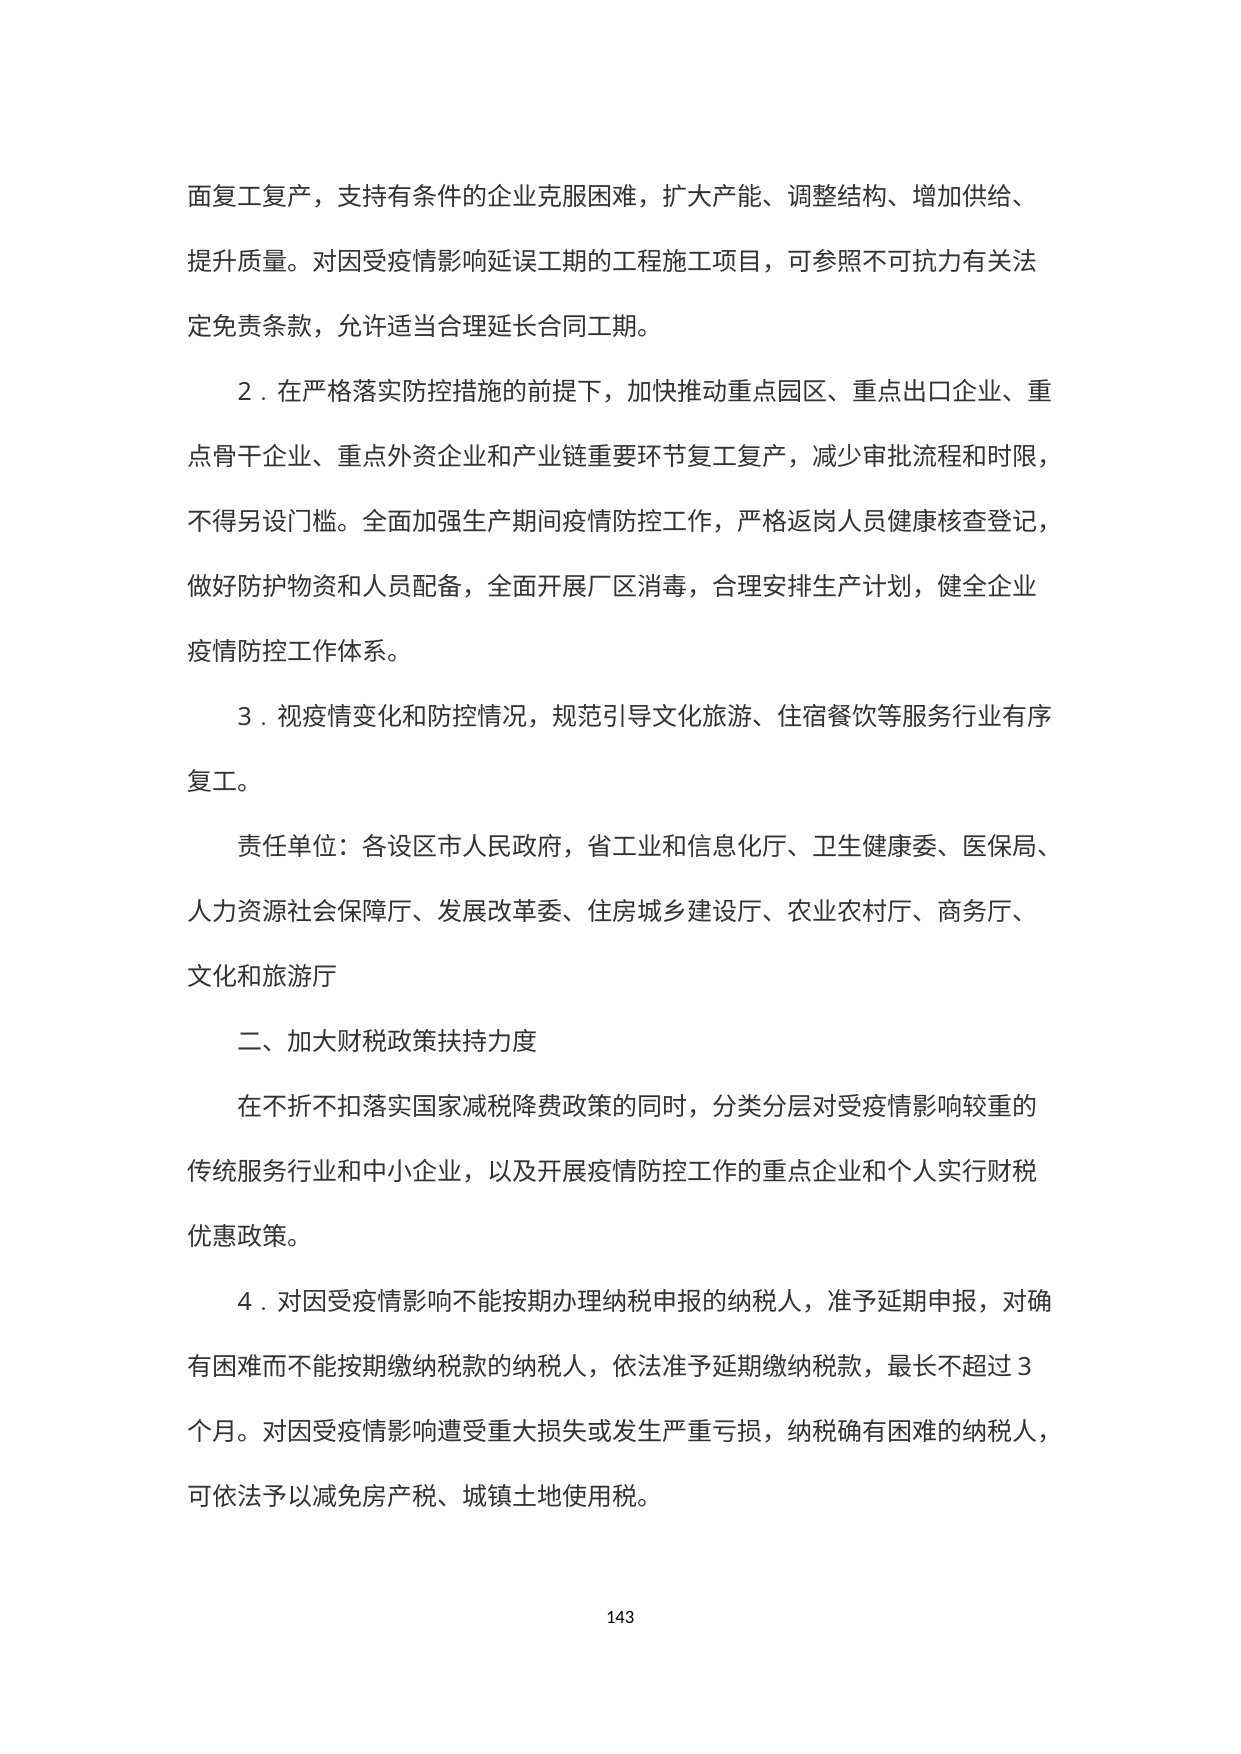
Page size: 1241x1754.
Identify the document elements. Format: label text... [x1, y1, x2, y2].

text 在不折不扣落实国家减税降费政策的同时，分类分层对受疫情影响较重的传统服务行业和中小企业，以及开展疫情防控工作的重点企业和个人实行财税优惠政策。 [187, 1072, 1053, 1267]
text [187, 162, 1053, 357]
text 3﹒视疫情变化和防控情况，规范引导文化旅游、住宿餐饮等服务行业有序复工。 [187, 682, 1053, 812]
text 责任单位：各设区市人民政府，省工业和信息化厅、卫生健康委、医保局、人力资源社会保障厅、发展改革委、住房城乡建设厅、农业农村厅、商务厅、文化和旅游厅 [187, 812, 1053, 1007]
text 二、加大财税政策扶持力度 [187, 1007, 1053, 1072]
text 4﹒对因受疫情影响不能按期办理纳税申报的纳税人，准予延期申报，对确有困难而不能按期缴纳税款的纳税人，依法准予延期缴纳税款，最长不超过3个月。对因受疫情影响遭受重大损失或发生严重亏损，纳税确有困难的纳税人，可依法予以减免房产税、城镇土地使用税。 [187, 1267, 1053, 1527]
text 2﹒在严格落实防控措施的前提下，加快推动重点园区、重点出口企业、重点骨干企业、重点外资企业和产业链重要环节复工复产，减少审批流程和时限，不得另设门槛。全面加强生产期间疫情防控工作，严格返岗人员健康核查登记，做好防护物资和人员配备，全面开展厂区消毒，合理安排生产计划，健全企业疫情防控工作体系。 [187, 357, 1053, 682]
